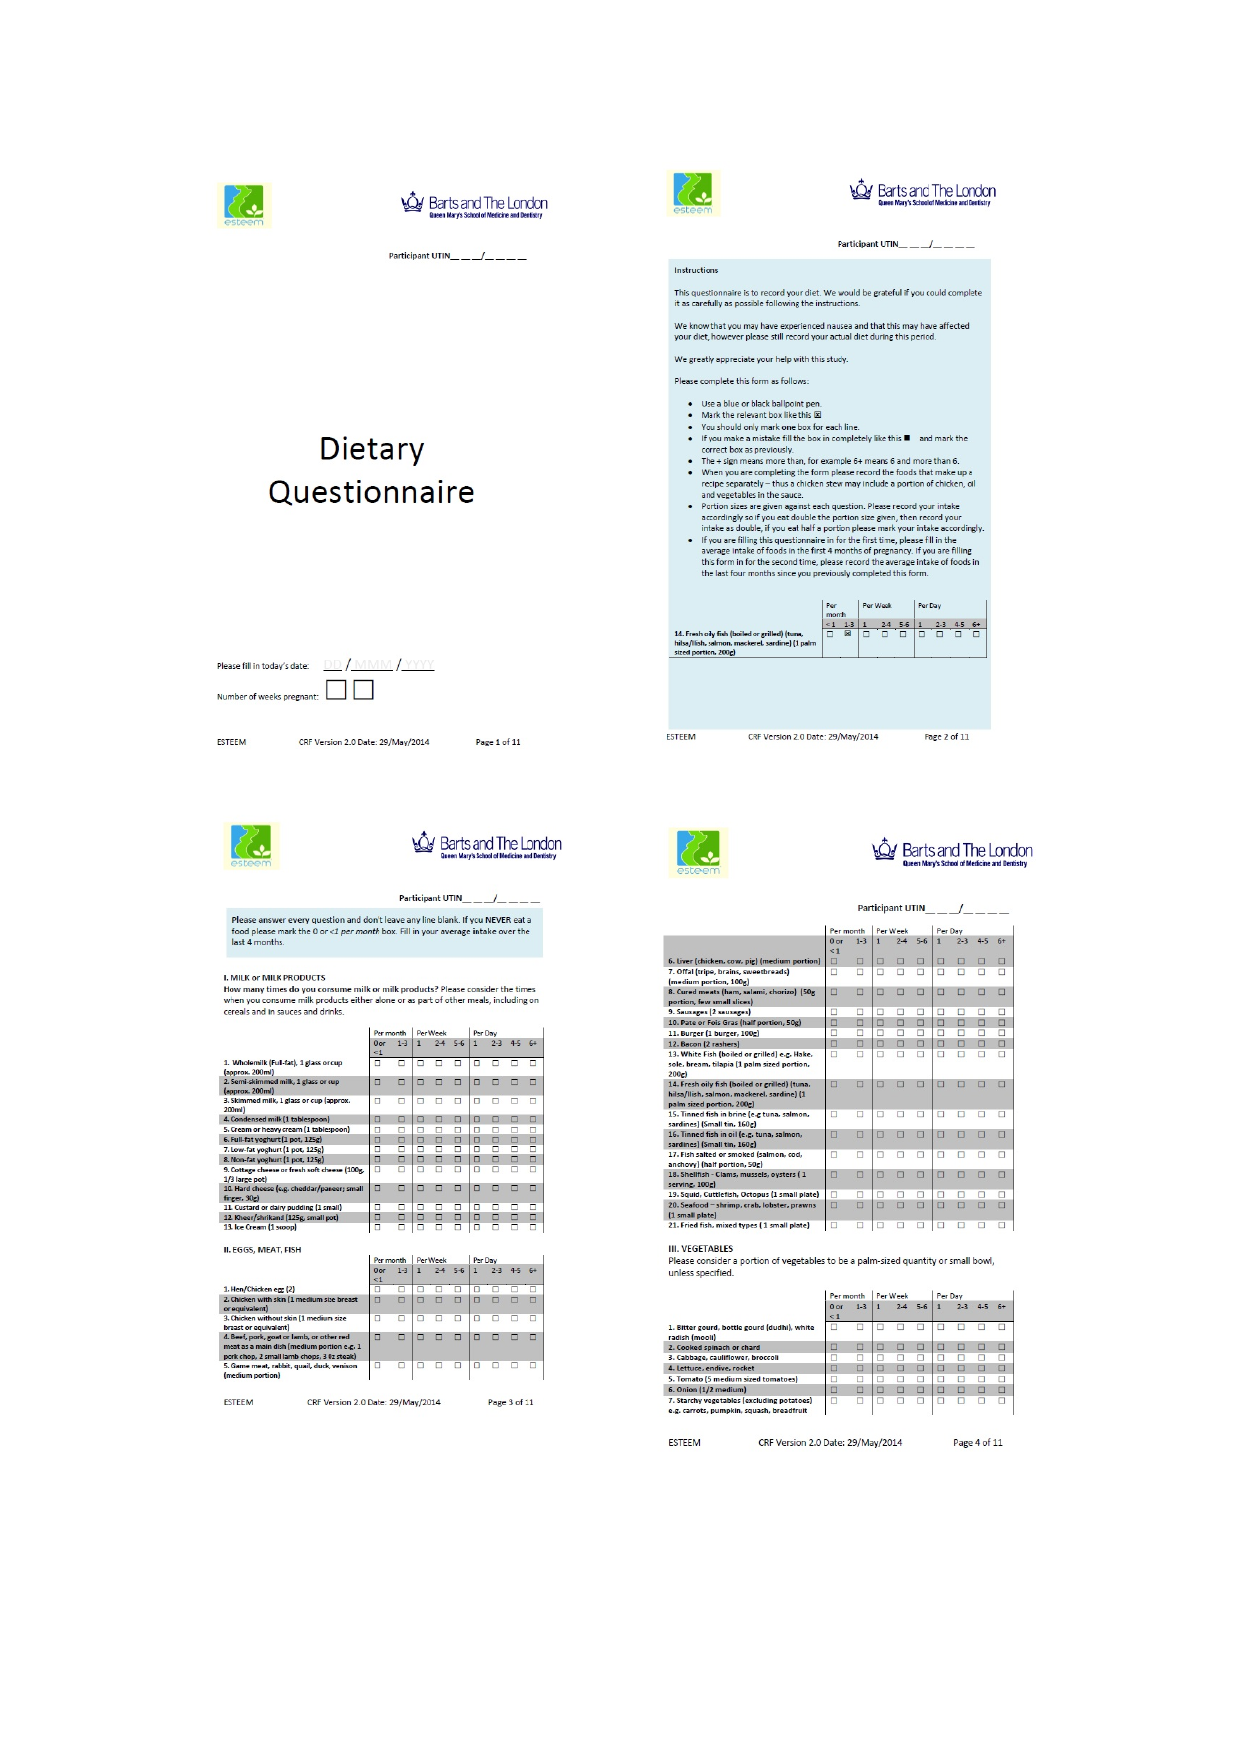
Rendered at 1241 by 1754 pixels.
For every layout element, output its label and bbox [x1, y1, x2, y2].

picture [594, 150, 1037, 785]
picture [150, 157, 589, 785]
picture [150, 803, 1079, 1454]
